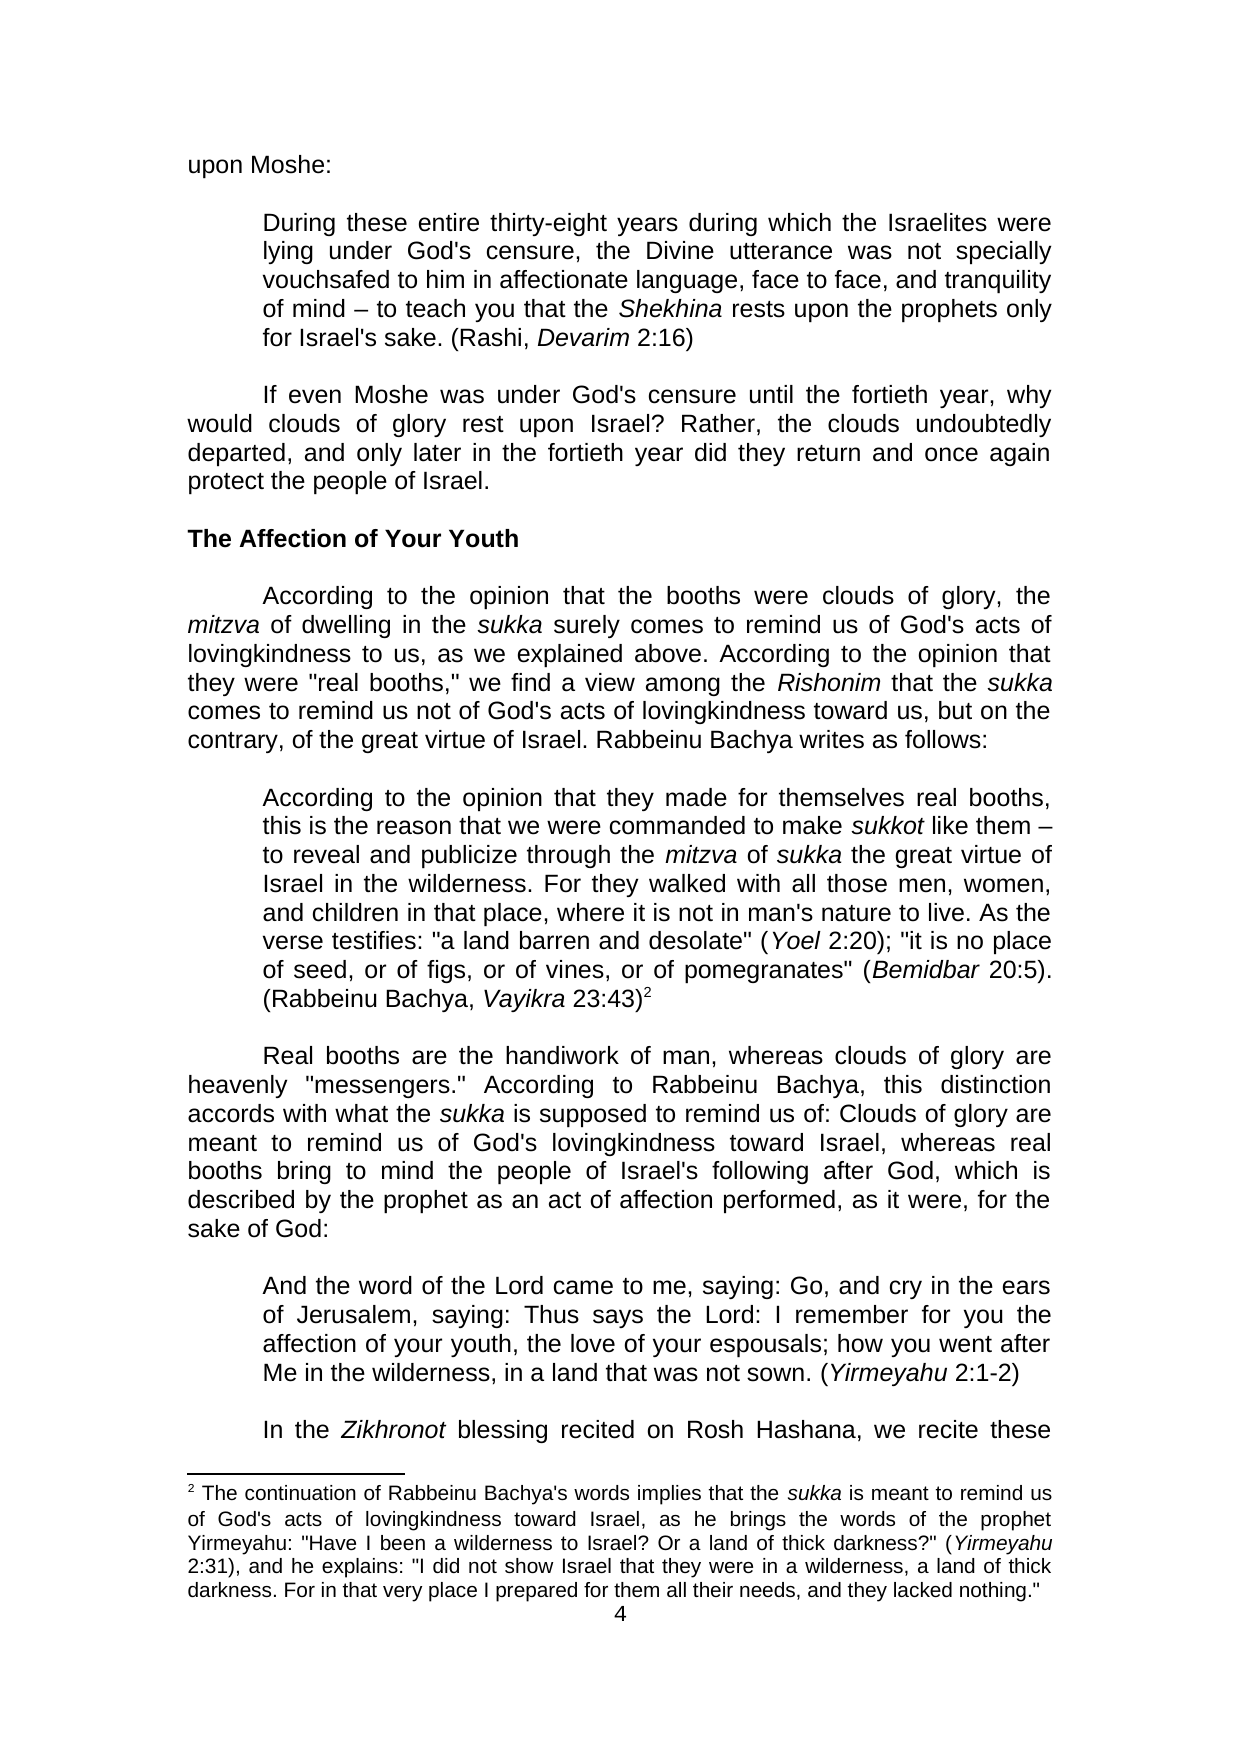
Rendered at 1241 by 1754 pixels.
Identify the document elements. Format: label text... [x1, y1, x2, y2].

text During these entire thirty-eight years during which the Israelites were lying under God's censure, the Divine utterance was not specially vouchsafed to him in affectionate language, face to face, and tranquility of mind – to teach you that the Shekhina rests upon the prophets only for Israel's sake. (Rashi, Devarim 2:16) [262, 207, 1053, 351]
text And the word of the Lord came to me, saying: Go, and cry in the ears of Jerusalem, saying: Thus says the Lord: I remember for you the affection of your youth, the love of your espousals; how you went after Me in the wilderness, in a land that was not sown. (Yirmeyahu 2:1-2) [262, 1294, 1053, 1386]
text The Affection of Your Youth [187, 524, 1053, 552]
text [187, 1415, 1053, 1444]
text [187, 150, 1053, 179]
text According to the opinion that the booths were clouds of glory, the mitzva of dwelling in the sukka surely comes to remind us of God's acts of lovingkindness to us, as we explained above. According to the opinion that they were "real booths," we find a view among the Rishonim that the sukka comes to remind us not of God's acts of lovingkindness toward us, but on the contrary, of the great virtue of Israel. Rabbeinu Bachya writes as follows: [187, 581, 1053, 754]
text If even Moshe was under God's censure until the fortieth year, why would clouds of glory rest upon Israel? Rather, the clouds undoubtedly departed, and only later in the fortieth year did they return and once again protect the people of Israel. [187, 380, 1053, 495]
text According to the opinion that they made for themselves real booths, this is the reason that we were commanded to make sukkot like them – to reveal and publicize through the mitzva of sukka the great virtue of Israel in the wilderness. For they walked with all those men, women, and children in that place, where it is not in man's nature to live. As the verse testifies: "a land barren and desolate" (Yoel 2:20); "it is no place of seed, or of figs, or of vines, or of pomegranates" (Bemidbar 20:5). (Rabbeinu Bachya, Vayikra 23:43) [262, 782, 1053, 1012]
text Real booths are the handiwork of man, whereas clouds of glory are heavenly "messengers." According to Rabbeinu Bachya, this distinction accords with what the sukka is supposed to remind us of: Clouds of glory are meant to remind us of God's lovingkindness toward Israel, whereas real booths bring to mind the people of Israel's following after God, which is described by the prophet as an act of affection performed, as it were, for the sake of God: [187, 1041, 1053, 1242]
